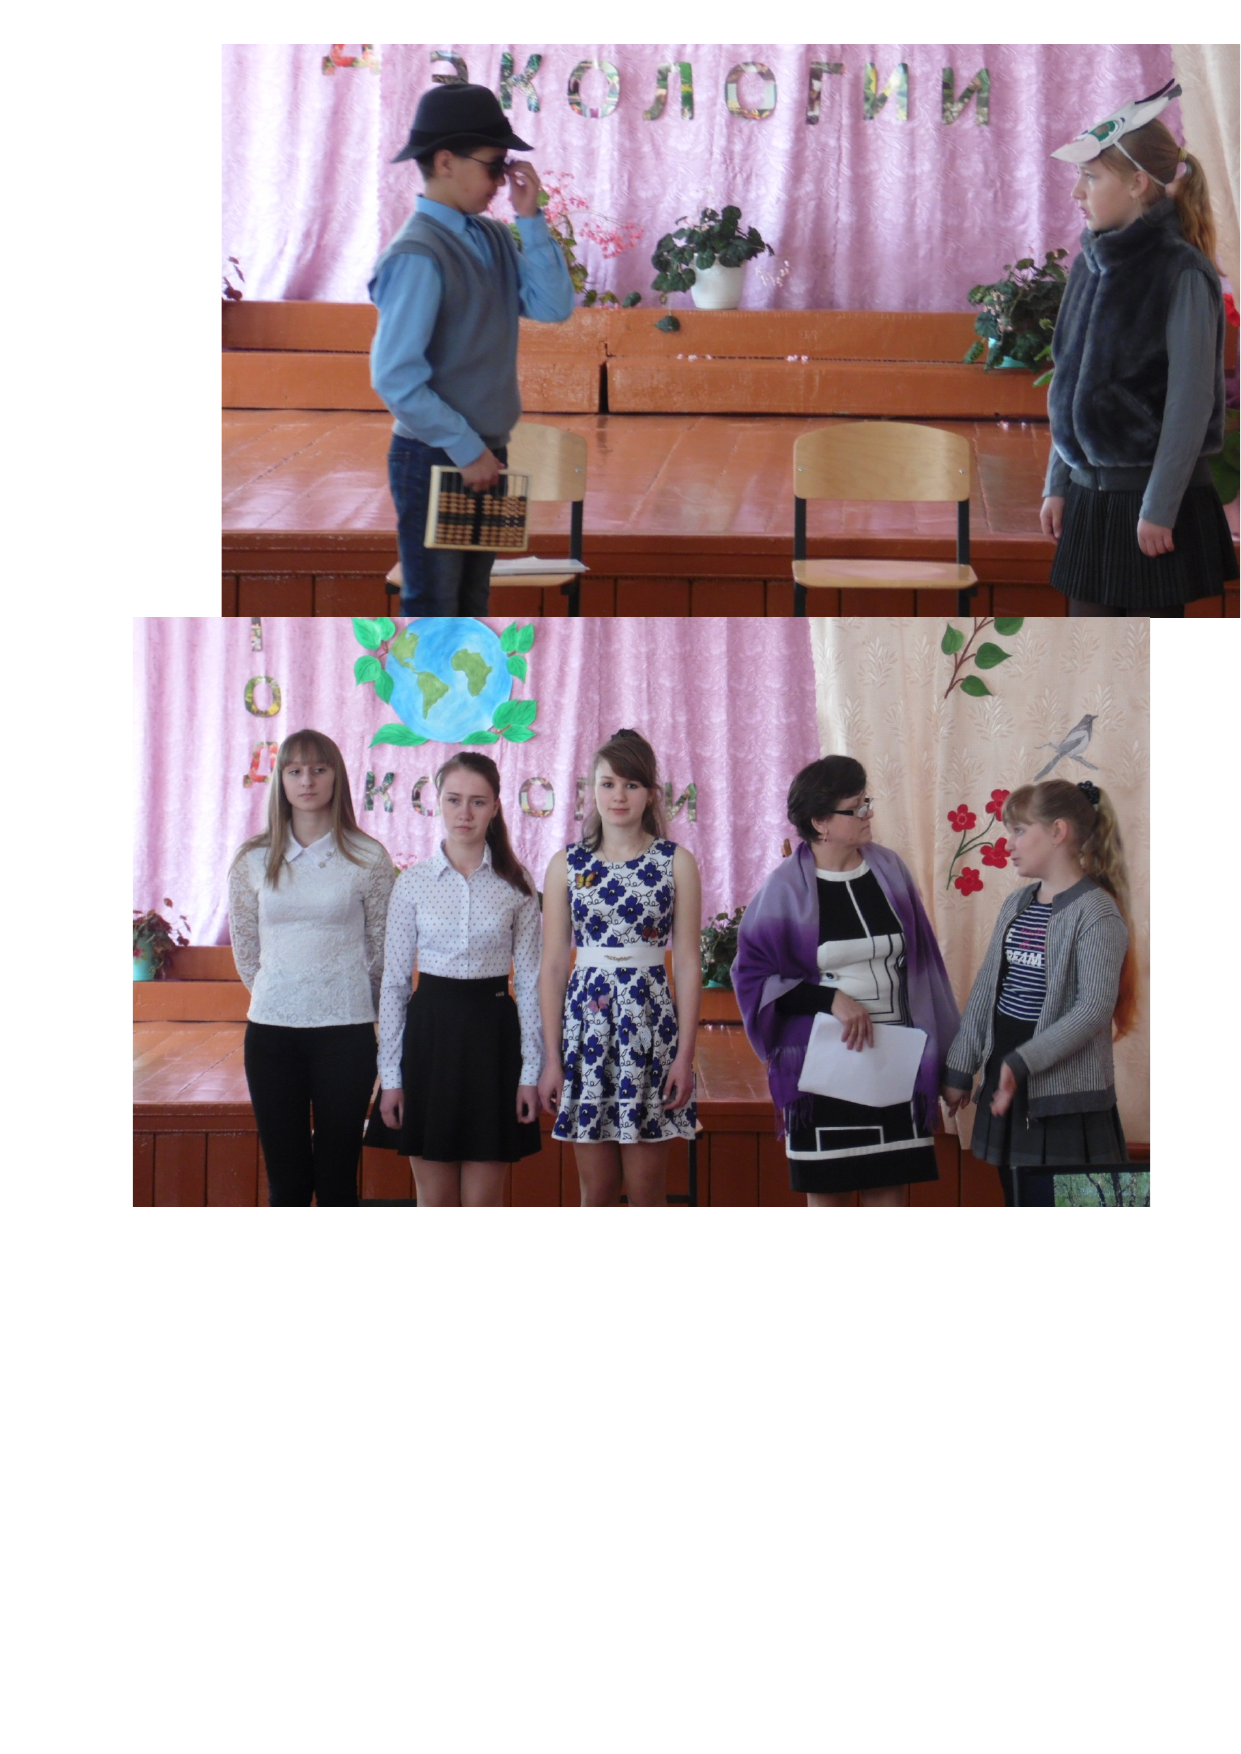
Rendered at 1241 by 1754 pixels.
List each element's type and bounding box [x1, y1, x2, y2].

picture [132, 44, 1241, 1207]
